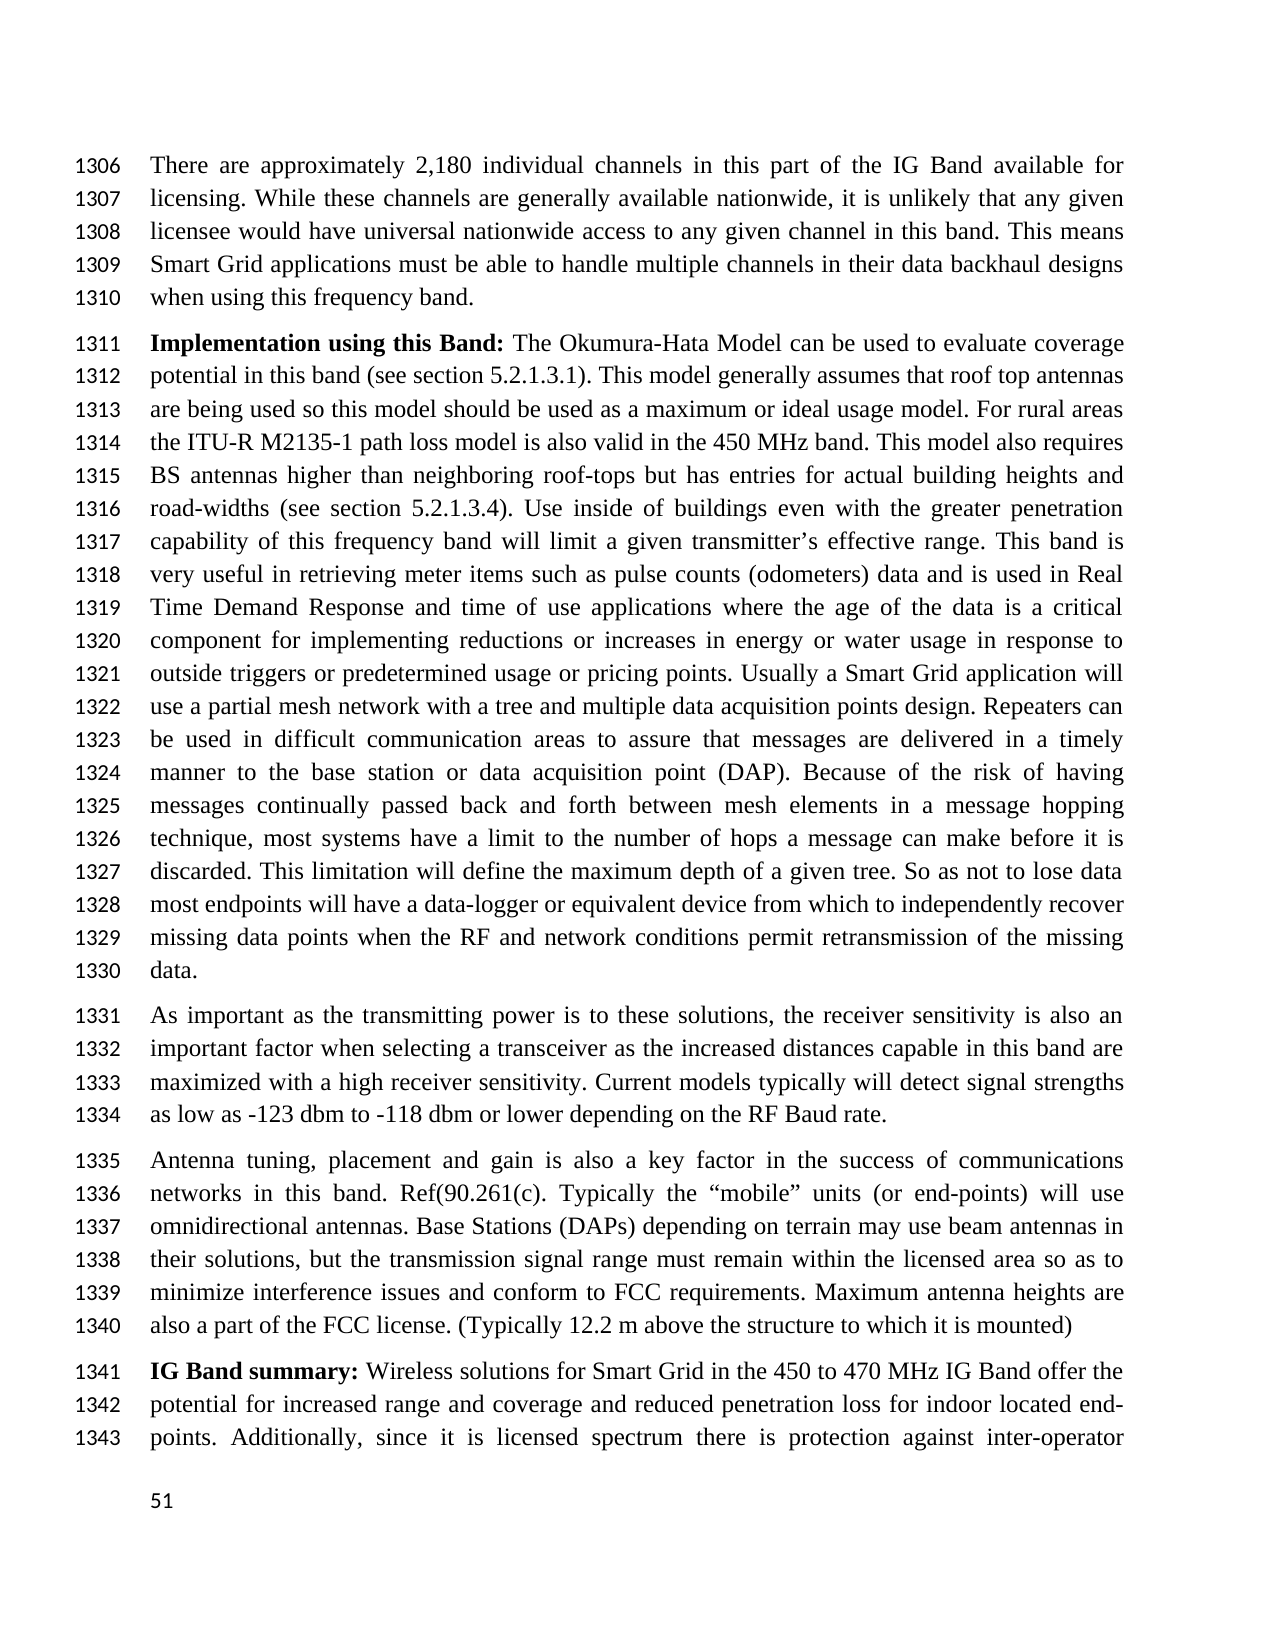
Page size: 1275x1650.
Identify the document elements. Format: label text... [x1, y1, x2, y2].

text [150, 1356, 1125, 1451]
text Antenna tuning, placement and gain is also a key factor in the success of communications networks in this band. Ref(90.261(c). Typically the “mobile” units (or end-points) will use omnidirectional antennas. Base Stations (DAPs) depending on terrain may use beam antennas in their solutions, but the transmission signal range must remain within the licensed area so as to minimize interference issues and conform to FCC requirements. Maximum antenna heights are also a part of the FCC license. (Typically 12.2 m above the structure to which it is mounted) [150, 1145, 1125, 1339]
text Implementation using this Band: The Okumura-Hata Model can be used to evaluate coverage potential in this band (see section 5.2.1.3.1). This model generally assumes that roof top antennas are being used so this model should be used as a maximum or ideal usage model. For rural areas the ITU-R M2135-1 path loss model is also valid in the 450 MHz band. This model also requires BS antennas higher than neighboring roof-tops but has entries for actual building heights and road-widths (see section 5.2.1.3.4). Use inside of buildings even with the greater penetration capability of this frequency band will limit a given transmitter’s effective range. This band is very useful in retrieving meter items such as pulse counts (odometers) data and is used in Real Time Demand Response and time of use applications where the age of the data is a critical component for implementing reductions or increases in energy or water usage in response to outside triggers or predetermined usage or pricing points. Usually a Smart Grid application will use a partial mesh network with a tree and multiple data acquisition points design. Repeaters can be used in difficult communication areas to assure that messages are delivered in a timely manner to the base station or data acquisition point (DAP). Because of the risk of having messages continually passed back and forth between mesh elements in a message hopping technique, most systems have a limit to the number of hops a message can make before it is discarded. This limitation will define the maximum depth of a given tree. So as not to lose data most endpoints will have a data-logger or equivalent device from which to independently recover missing data points when the RF and network conditions permit retransmission of the missing data. [150, 328, 1125, 984]
text There are approximately 2,180 individual channels in this part of the IG Band available for licensing. While these channels are generally available nationwide, it is unlikely that any given licensee would have universal nationwide access to any given channel in this band. This means Smart Grid applications must be able to handle multiple channels in their data backhaul designs when using this frequency band. [150, 150, 1125, 311]
text As important as the transmitting power is to these solutions, the receiver sensitivity is also an important factor when selecting a transceiver as the increased distances capable in this band are maximized with a high receiver sensitivity. Current models typically will detect signal strengths as low as -123 dbm to -118 dbm or lower depending on the RF Baud rate. [150, 1001, 1125, 1128]
